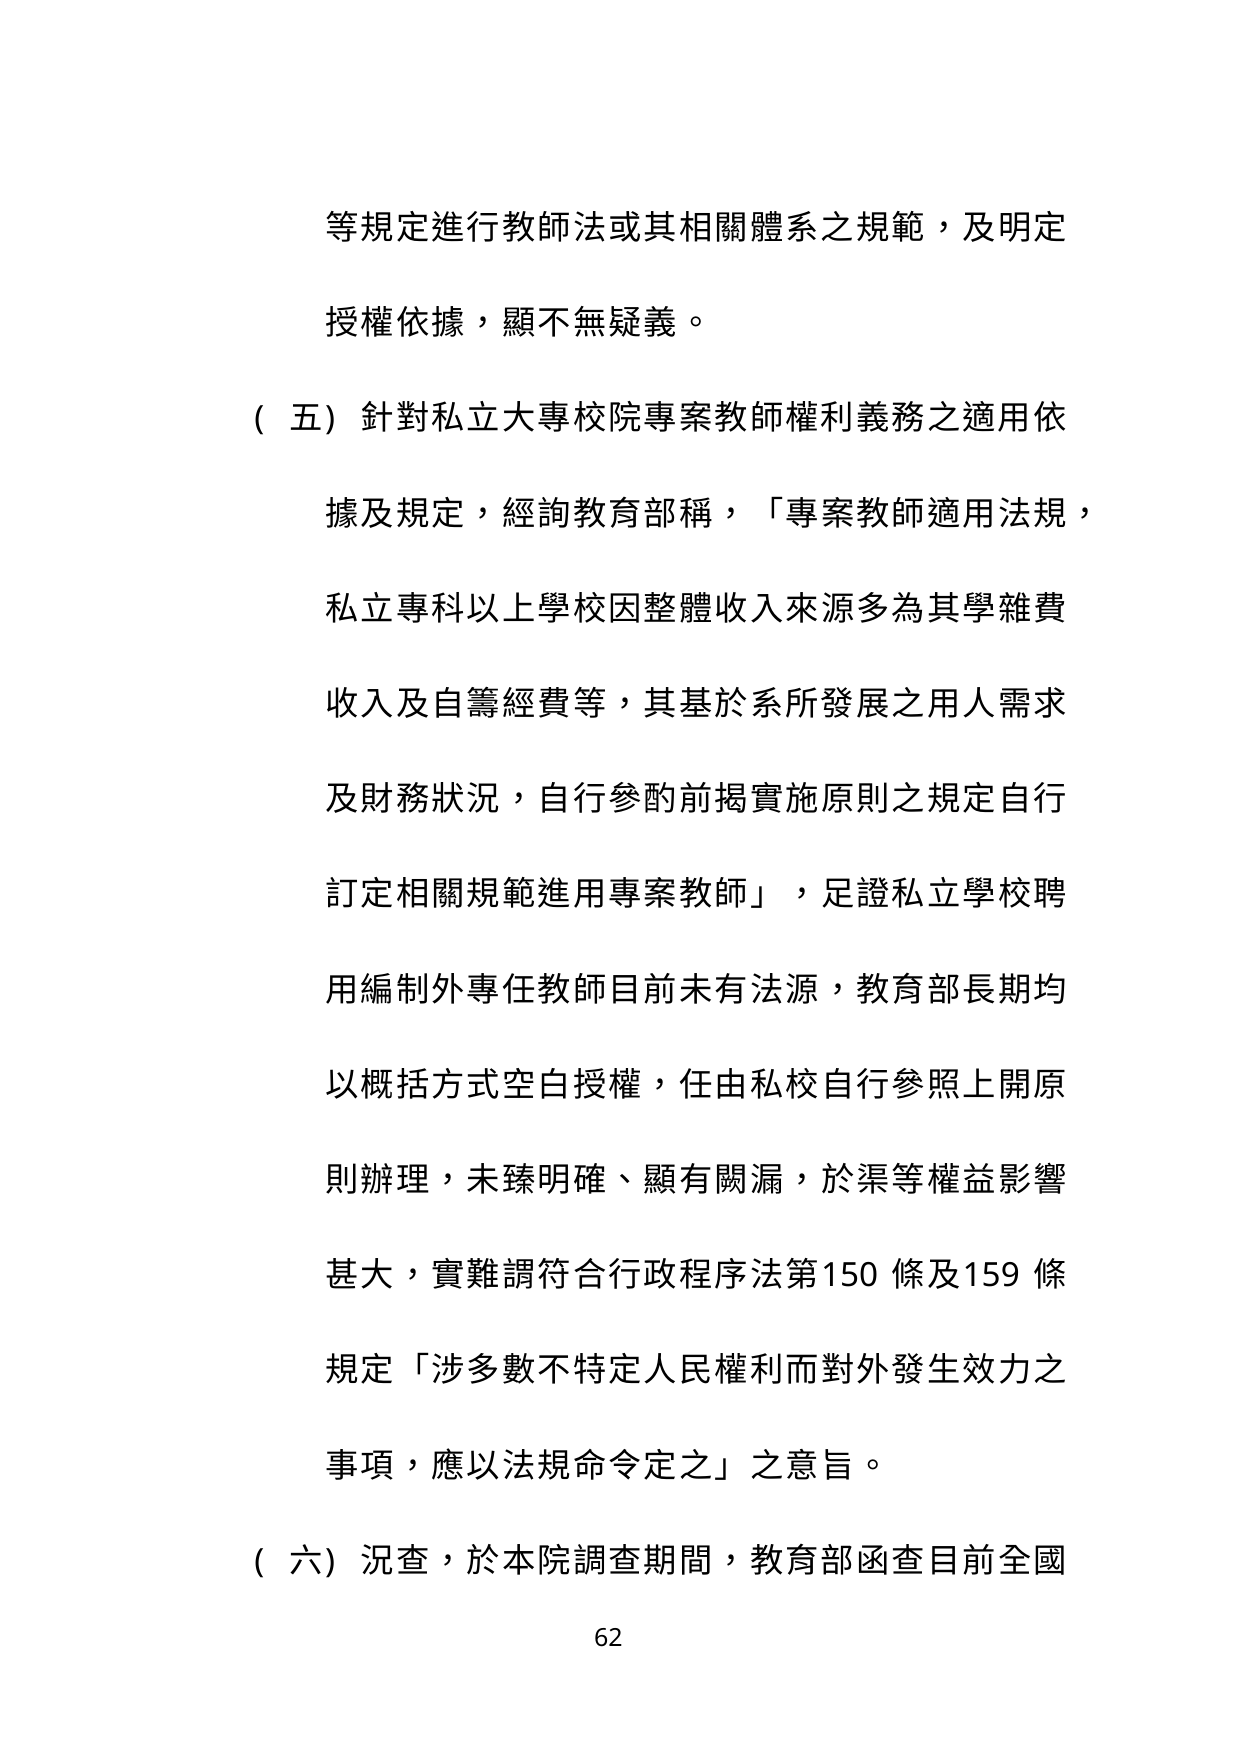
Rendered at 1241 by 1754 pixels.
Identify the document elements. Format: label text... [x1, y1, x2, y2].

subtitle 針對私立大專校院專案教師權利義務之適用依據及規定，經詢教育部稱，「專案教師適用法規，私立專科以上學校因整體收入來源多為其學雜費收入及自籌經費等，其基於系所發展之用人需求及財務狀況，自行參酌前揭實施原則之規定自行訂定相關規範進用專案教師」，足證私立學校聘用編制外專任教師目前未有法源，教育部長期均以概括方式空白授權，任由私校自行參照上開原則辦理，未臻明確、顯有闕漏，於渠等權益影響甚大，實難謂符合行政程序法第150條及159條規定「涉多數不特定人民權利而對外發生效力之事項，應以法規命令定之」之意旨。 [220, 368, 1069, 1510]
